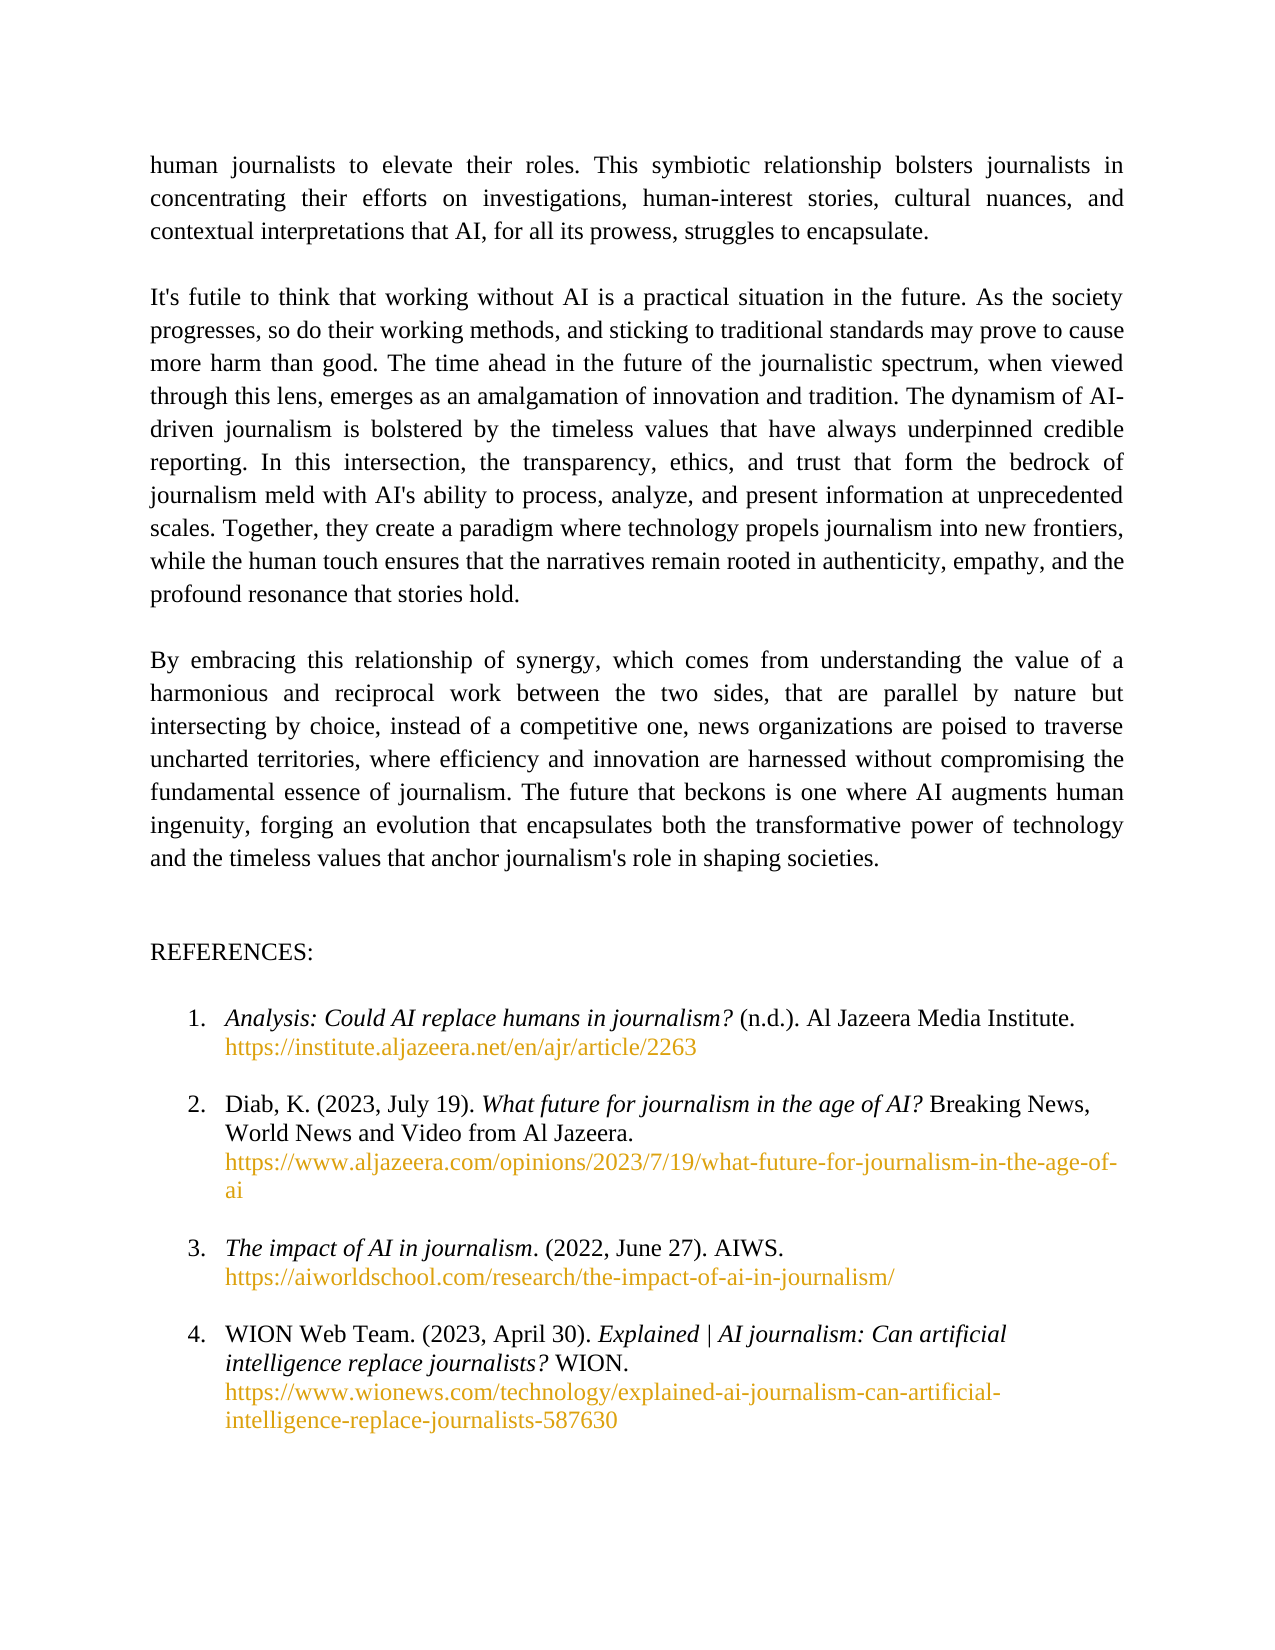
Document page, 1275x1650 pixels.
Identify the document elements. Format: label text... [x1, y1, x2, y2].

text It's futile to think that working without AI is a practical situation in the future. As the society progresses, so do their working methods, and sticking to traditional standards may prove to cause more harm than good. The time ahead in the future of the journalistic spectrum, when viewed through this lens, emerges as an amalgamation of innovation and tradition. The dynamism of AI-driven journalism is bolstered by the timeless values that have always underpinned credible reporting. In this intersection, the transparency, ethics, and trust that form the bedrock of journalism meld with AI's ability to process, analyze, and present information at unprecedented scales. Together, they create a paradigm where technology propels journalism into new frontiers, while the human touch ensures that the narratives remain rooted in authenticity, empathy, and the profound resonance that stories hold. [150, 282, 1125, 608]
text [150, 150, 1125, 245]
list Analysis: Could AI replace humans in journalism? (n.d.). Al Jazeera Media Institute. https://institute.aljazeera.net/en/ajr/article/2263 [187, 1003, 1125, 1060]
list The impact of AI in journalism. (2022, June 27). AIWS. https://aiworldschool.com/research/the-impact-of-ai-in-journalism/ [187, 1233, 1125, 1290]
list WION Web Team. (2023, April 30). Explained | AI journalism: Can artificial intelligence replace journalists? WION. https://www.wionews.com/technology/explained-ai-journalism-can-artificial-intelligence-replace-journalists-587630 [187, 1319, 1125, 1434]
text REFERENCES: [150, 937, 1125, 966]
text By embracing this relationship of synergy, which comes from understanding the value of a harmonious and reciprocal work between the two sides, that are parallel by nature but intersecting by choice, instead of a competitive one, news organizations are poised to traverse uncharted territories, where efficiency and innovation are harnessed without compromising the fundamental essence of journalism. The future that beckons is one where AI augments human ingenuity, forging an evolution that encapsulates both the transformative power of technology and the timeless values that anchor journalism's role in shaping societies. [150, 645, 1125, 872]
list Diab, K. (2023, July 19). What future for journalism in the age of AI? Breaking News, World News and Video from Al Jazeera. https://www.aljazeera.com/opinions/2023/7/19/what-future-for-journalism-in-the-age-of-ai [187, 1089, 1125, 1204]
